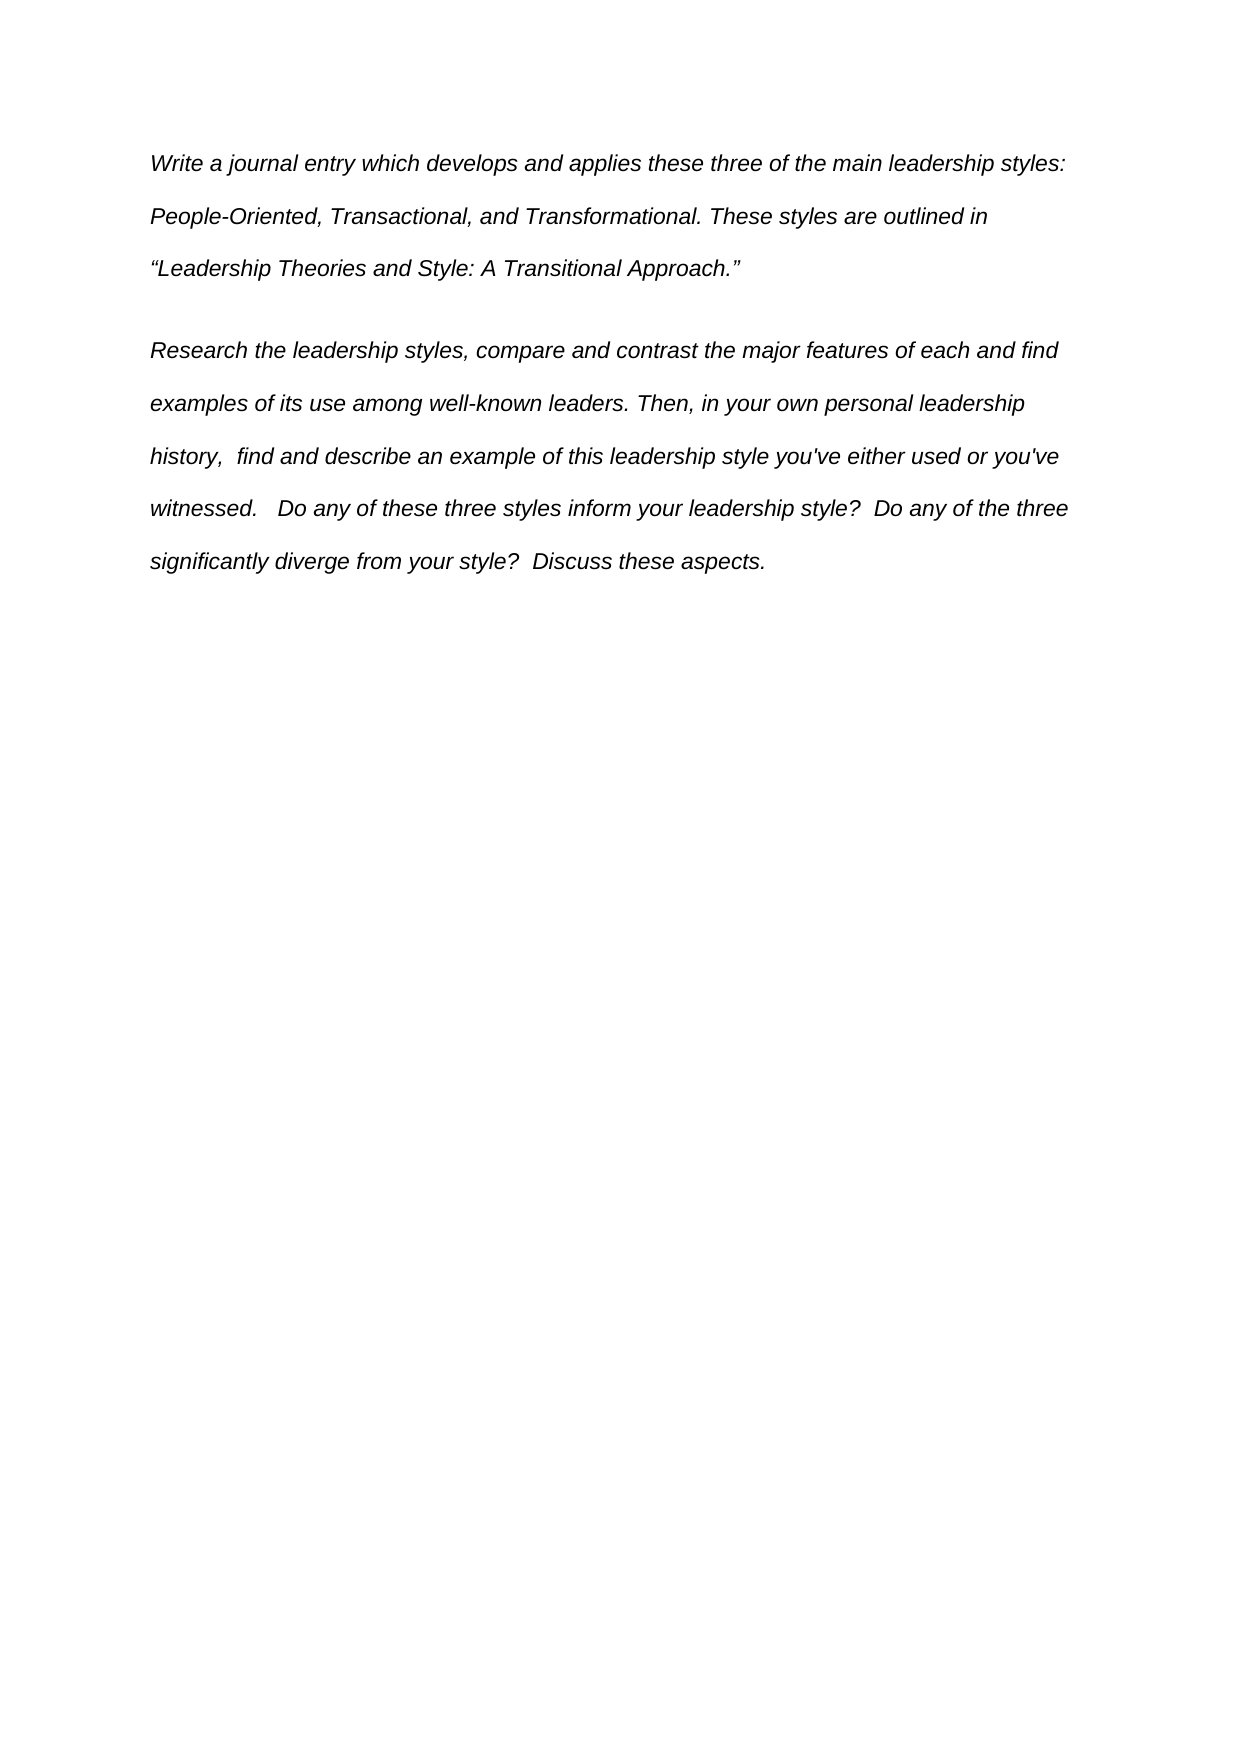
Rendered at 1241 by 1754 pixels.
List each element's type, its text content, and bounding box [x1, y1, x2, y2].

text Write a journal entry which develops and applies these three of the main leadership styles: People-Oriented, Transactional, and Transformational. These styles are outlined in “Leadership Theories and Style: A Transitional Approach.” [150, 150, 1090, 282]
text Research the leadership styles, compare and contrast the major features of each and find examples of its use among well-known leaders. Then, in your own personal leadership history, find and describe an example of this leadership style you've either used or you've witnessed. Do any of these three styles inform your leadership style? Do any of the three significantly diverge from your style? Discuss these aspects. [150, 337, 1090, 574]
